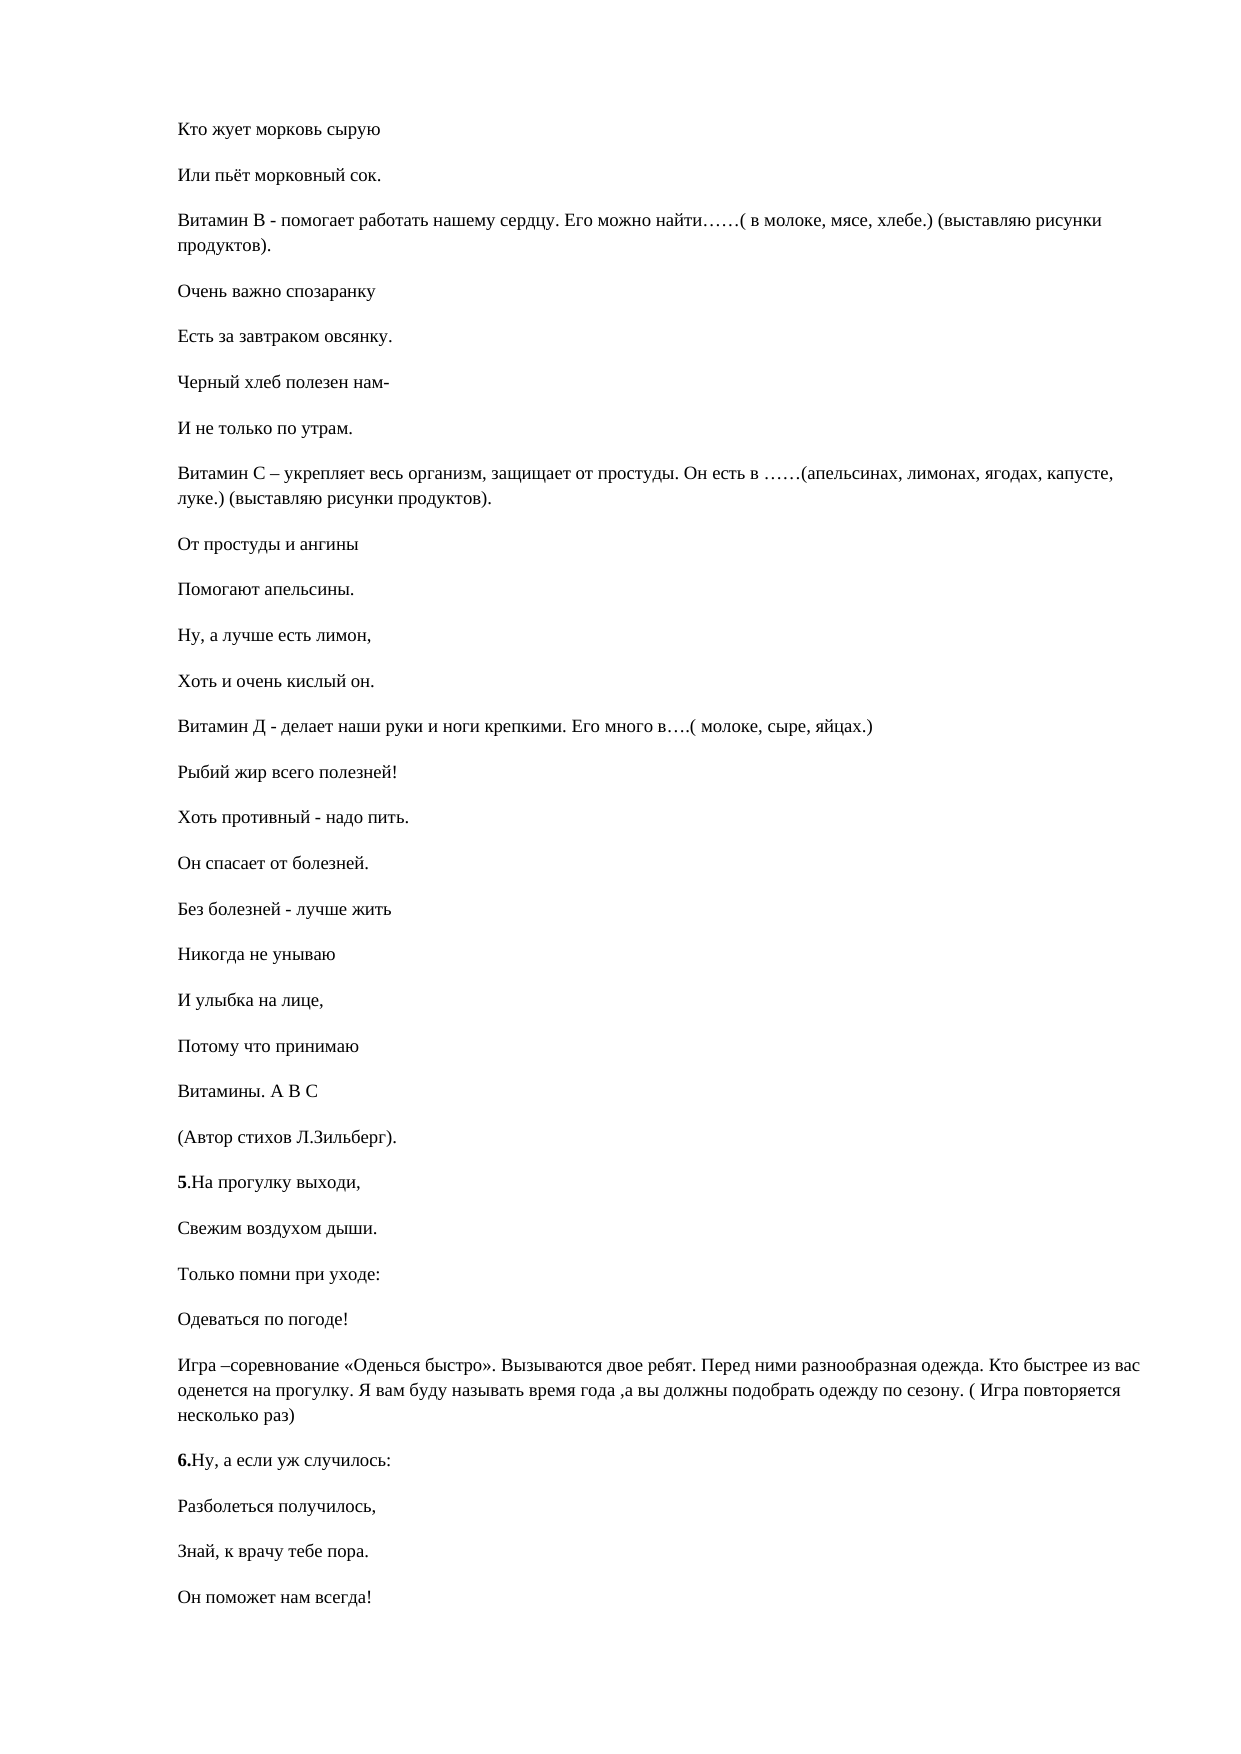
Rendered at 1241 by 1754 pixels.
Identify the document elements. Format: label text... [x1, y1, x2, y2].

text Никогда не унываю [177, 943, 1152, 965]
text Витамины. А В С [177, 1080, 1152, 1102]
text Хоть и очень кислый он. [177, 669, 1152, 691]
text Потому что принимаю [177, 1034, 1152, 1056]
text 6.Ну, а если уж случилось: [177, 1449, 1152, 1471]
text Или пьёт морковный сок. [177, 164, 1152, 185]
text От простуды и ангины [177, 533, 1152, 554]
text Он спасает от болезней. [177, 852, 1152, 874]
text Рыбий жир всего полезней! [177, 761, 1152, 782]
text 5.На прогулку выходи, [177, 1171, 1152, 1193]
text Разболеться получилось, [177, 1495, 1152, 1516]
text Без болезней - лучше жить [177, 898, 1152, 919]
text И улыбка на лице, [177, 989, 1152, 1011]
text (Автор стихов Л.Зильберг). [177, 1126, 1152, 1147]
text Только помни при уходе: [177, 1263, 1152, 1284]
text Витамин В - помогает работать нашему сердцу. Его можно найти……( в молоке, мясе, хлебе.) (выставляю рисунки продуктов). [177, 209, 1152, 256]
text Есть за завтраком овсянку. [177, 325, 1152, 347]
text Кто жует морковь сырую [177, 118, 1152, 140]
text Он поможет нам всегда! [177, 1586, 1152, 1608]
text И не только по утрам. [177, 417, 1152, 438]
text Свежим воздухом дыши. [177, 1217, 1152, 1239]
text Игра –соревнование «Оденься быстро». Вызываются двое ребят. Перед ними разнообразная одежда. Кто быстрее из вас оденется на прогулку. Я вам буду называть время года ,а вы должны подобрать одежду по сезону. ( Игра повторяется несколько раз) [177, 1354, 1152, 1425]
text Знай, к врачу тебе пора. [177, 1540, 1152, 1562]
text Очень важно спозаранку [177, 280, 1152, 301]
text Черный хлеб полезен нам- [177, 371, 1152, 393]
text Витамин С – укрепляет весь организм, защищает от простуды. Он есть в ……(апельсинах, лимонах, ягодах, капусте, луке.) (выставляю рисунки продуктов). [177, 462, 1152, 509]
text Одеваться по погоде! [177, 1308, 1152, 1330]
text Хоть противный - надо пить. [177, 806, 1152, 828]
text Ну, а лучше есть лимон, [177, 624, 1152, 646]
text Помогают апельсины. [177, 578, 1152, 600]
text Витамин Д - делает наши руки и ноги крепкими. Его много в….( молоке, сыре, яйцах.) [177, 715, 1152, 737]
